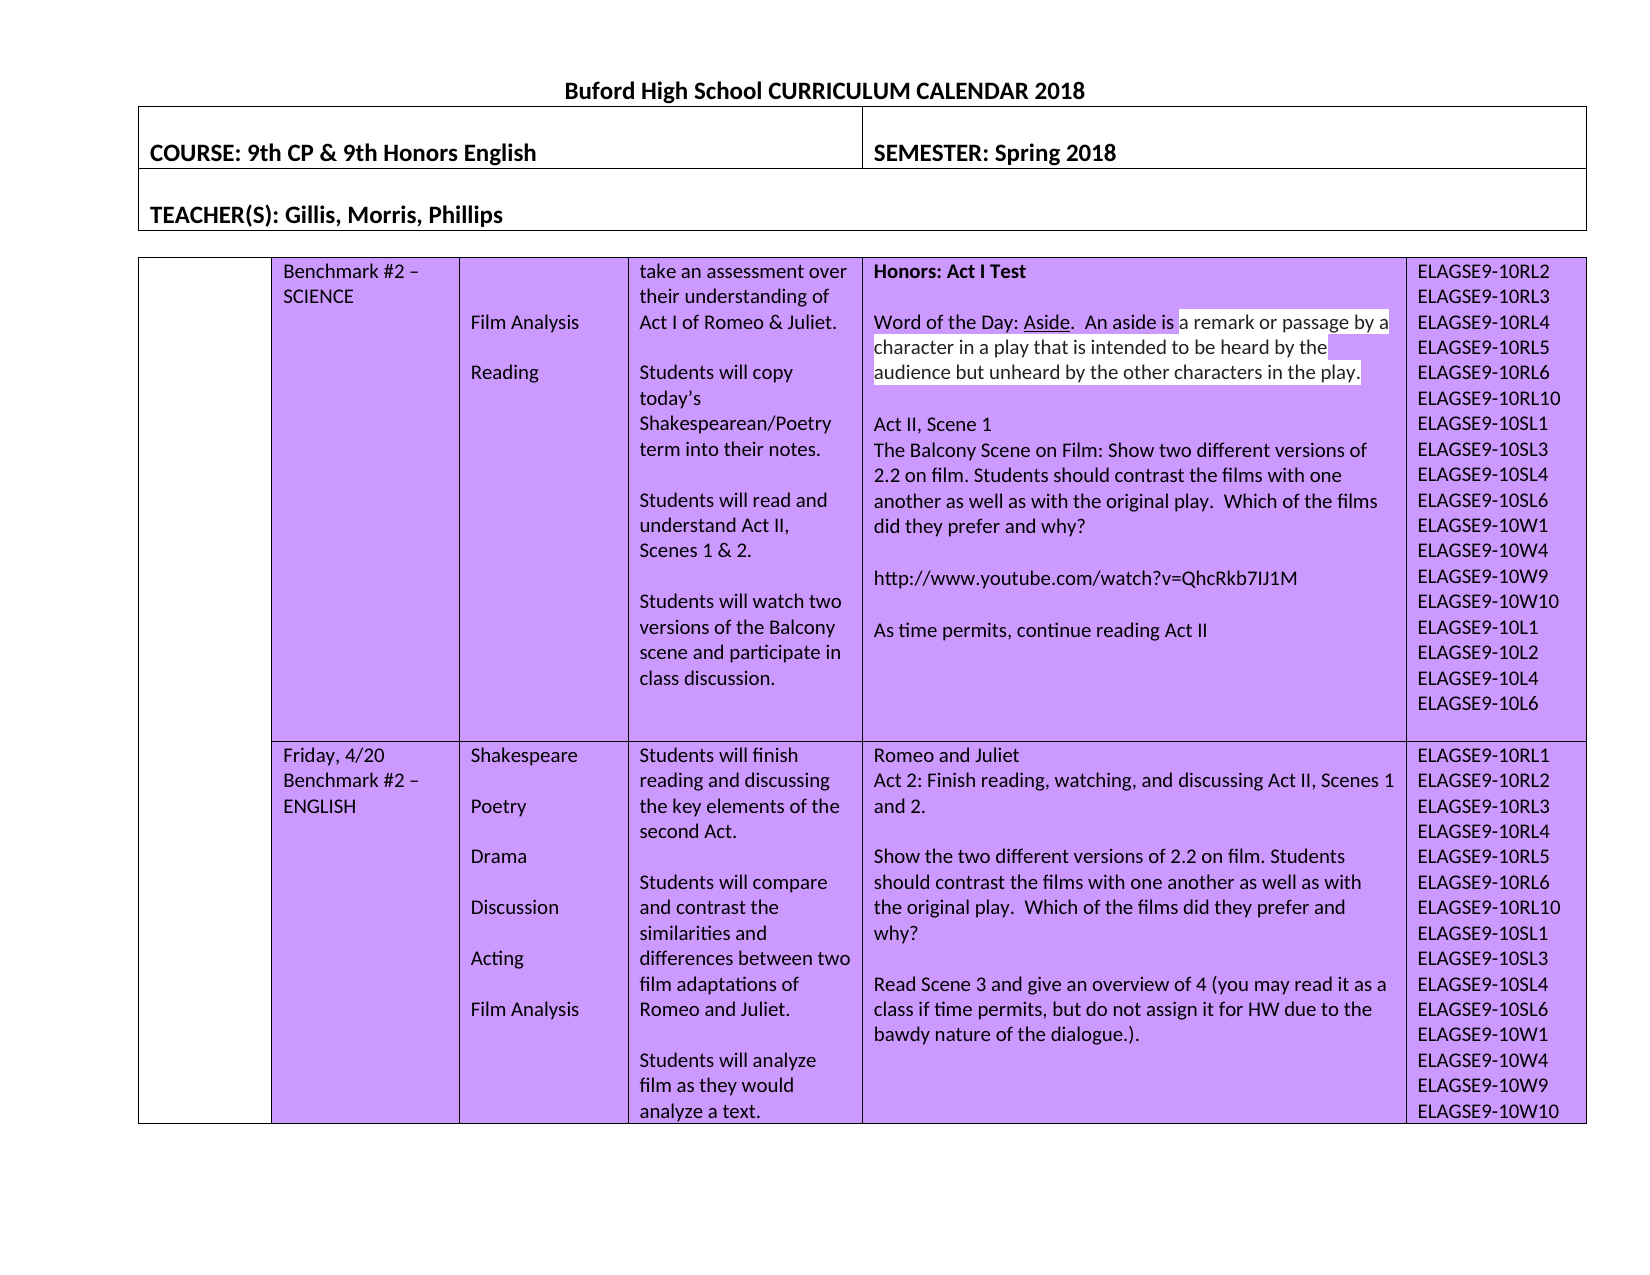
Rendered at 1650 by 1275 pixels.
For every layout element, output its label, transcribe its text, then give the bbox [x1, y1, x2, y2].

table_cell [460, 742, 628, 1123]
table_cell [460, 258, 628, 741]
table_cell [629, 742, 862, 1123]
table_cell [272, 742, 459, 1123]
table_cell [272, 258, 459, 741]
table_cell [863, 742, 1406, 1123]
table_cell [863, 258, 1406, 741]
